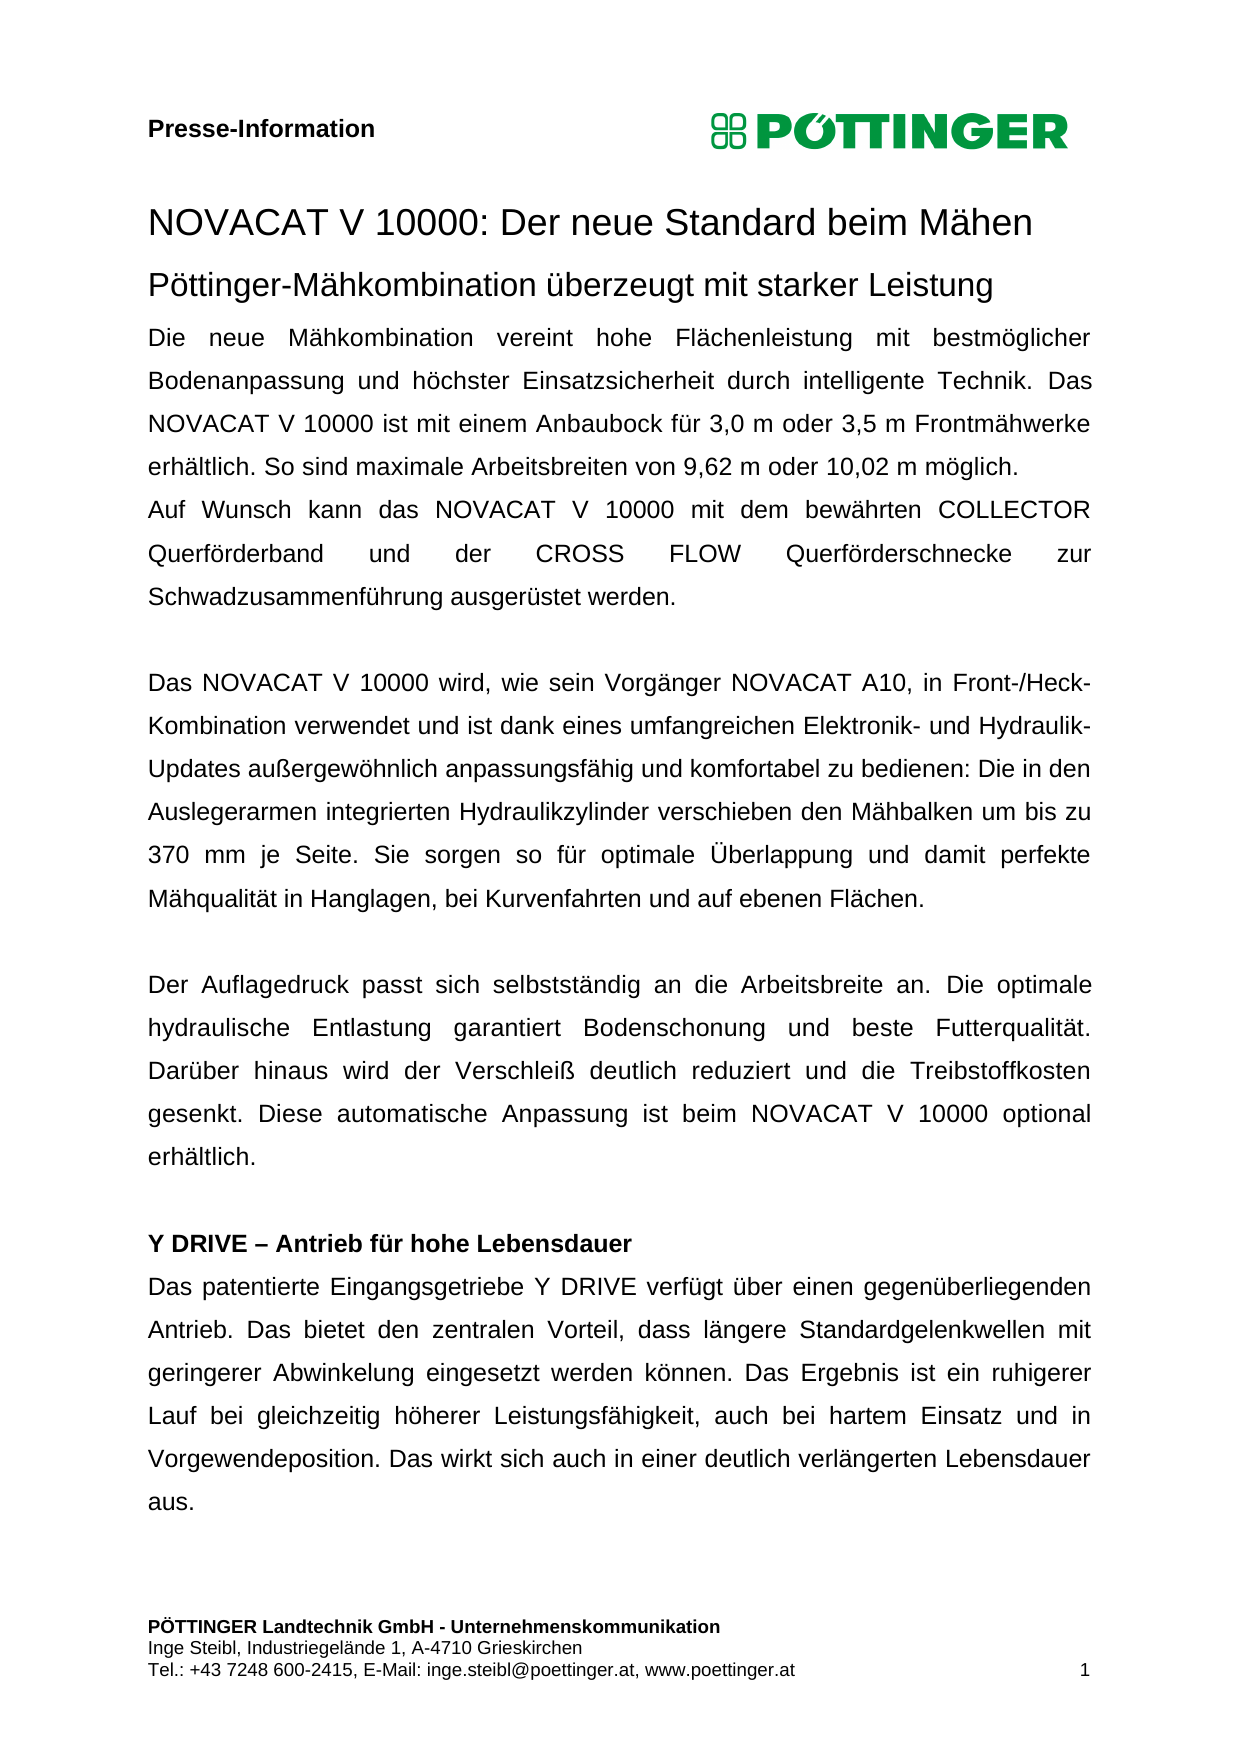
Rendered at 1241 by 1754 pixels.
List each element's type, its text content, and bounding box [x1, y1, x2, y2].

text NOVACAT V 10000: Der neue Standard beim Mähen [148, 201, 1093, 244]
text Die neue Mähkombination vereint hohe Flächenleistung mit bestmöglicher Bodenanpassung und höchster Einsatzsicherheit durch intelligente Technik. Das NOVACAT V 10000 ist mit einem Anbaubock für 3,0 m oder 3,5 m Frontmähwerke erhältlich. So sind maximale Arbeitsbreiten von 9,62 m oder 10,02 m möglich. [148, 323, 1093, 481]
text Pöttinger-Mähkombination überzeugt mit starker Leistung [148, 265, 1093, 304]
text Das patentierte Eingangsgetriebe Y DRIVE verfügt über einen gegenüberliegenden Antrieb. Das bietet den zentralen Vorteil, dass längere Standardgelenkwellen mit geringerer Abwinkelung eingesetzt werden können. Das Ergebnis ist ein ruhigerer Lauf bei gleichzeitig höherer Leistungsfähigkeit, auch bei hartem Einsatz und in Vorgewendeposition. Das wirkt sich auch in einer deutlich verlängerten Lebensdauer aus. [148, 1272, 1093, 1516]
picture [710, 112, 1069, 150]
text Auf Wunsch kann das NOVACAT V 10000 mit dem bewährten COLLECTOR Querförderband und der CROSS FLOW Querförderschnecke zur Schwadzusammenführung ausgerüstet werden. [148, 495, 1093, 610]
text Y DRIVE – Antrieb für hohe Lebensdauer [148, 1228, 1093, 1257]
text Das NOVACAT V 10000 wird, wie sein Vorgänger NOVACAT A10, in Front-/Heck-Kombination verwendet und ist dank eines umfangreichen Elektronik- und Hydraulik-Updates außergewöhnlich anpassungsfähig und komfortabel zu bedienen: Die in den Auslegerarmen integrierten Hydraulikzylinder verschieben den Mähbalken um bis zu 370 mm je Seite. Sie sorgen so für optimale Überlappung und damit perfekte Mähqualität in Hanglagen, bei Kurvenfahrten und auf ebenen Flächen. [148, 668, 1093, 912]
text Der Auflagedruck passt sich selbstständig an die Arbeitsbreite an. Die optimale hydraulische Entlastung garantiert Bodenschonung und beste Futterqualität. Darüber hinaus wird der Verschleiß deutlich reduziert und die Treibstoffkosten gesenkt. Diese automatische Anpassung ist beim NOVACAT V 10000 optional erhältlich. [148, 970, 1093, 1171]
